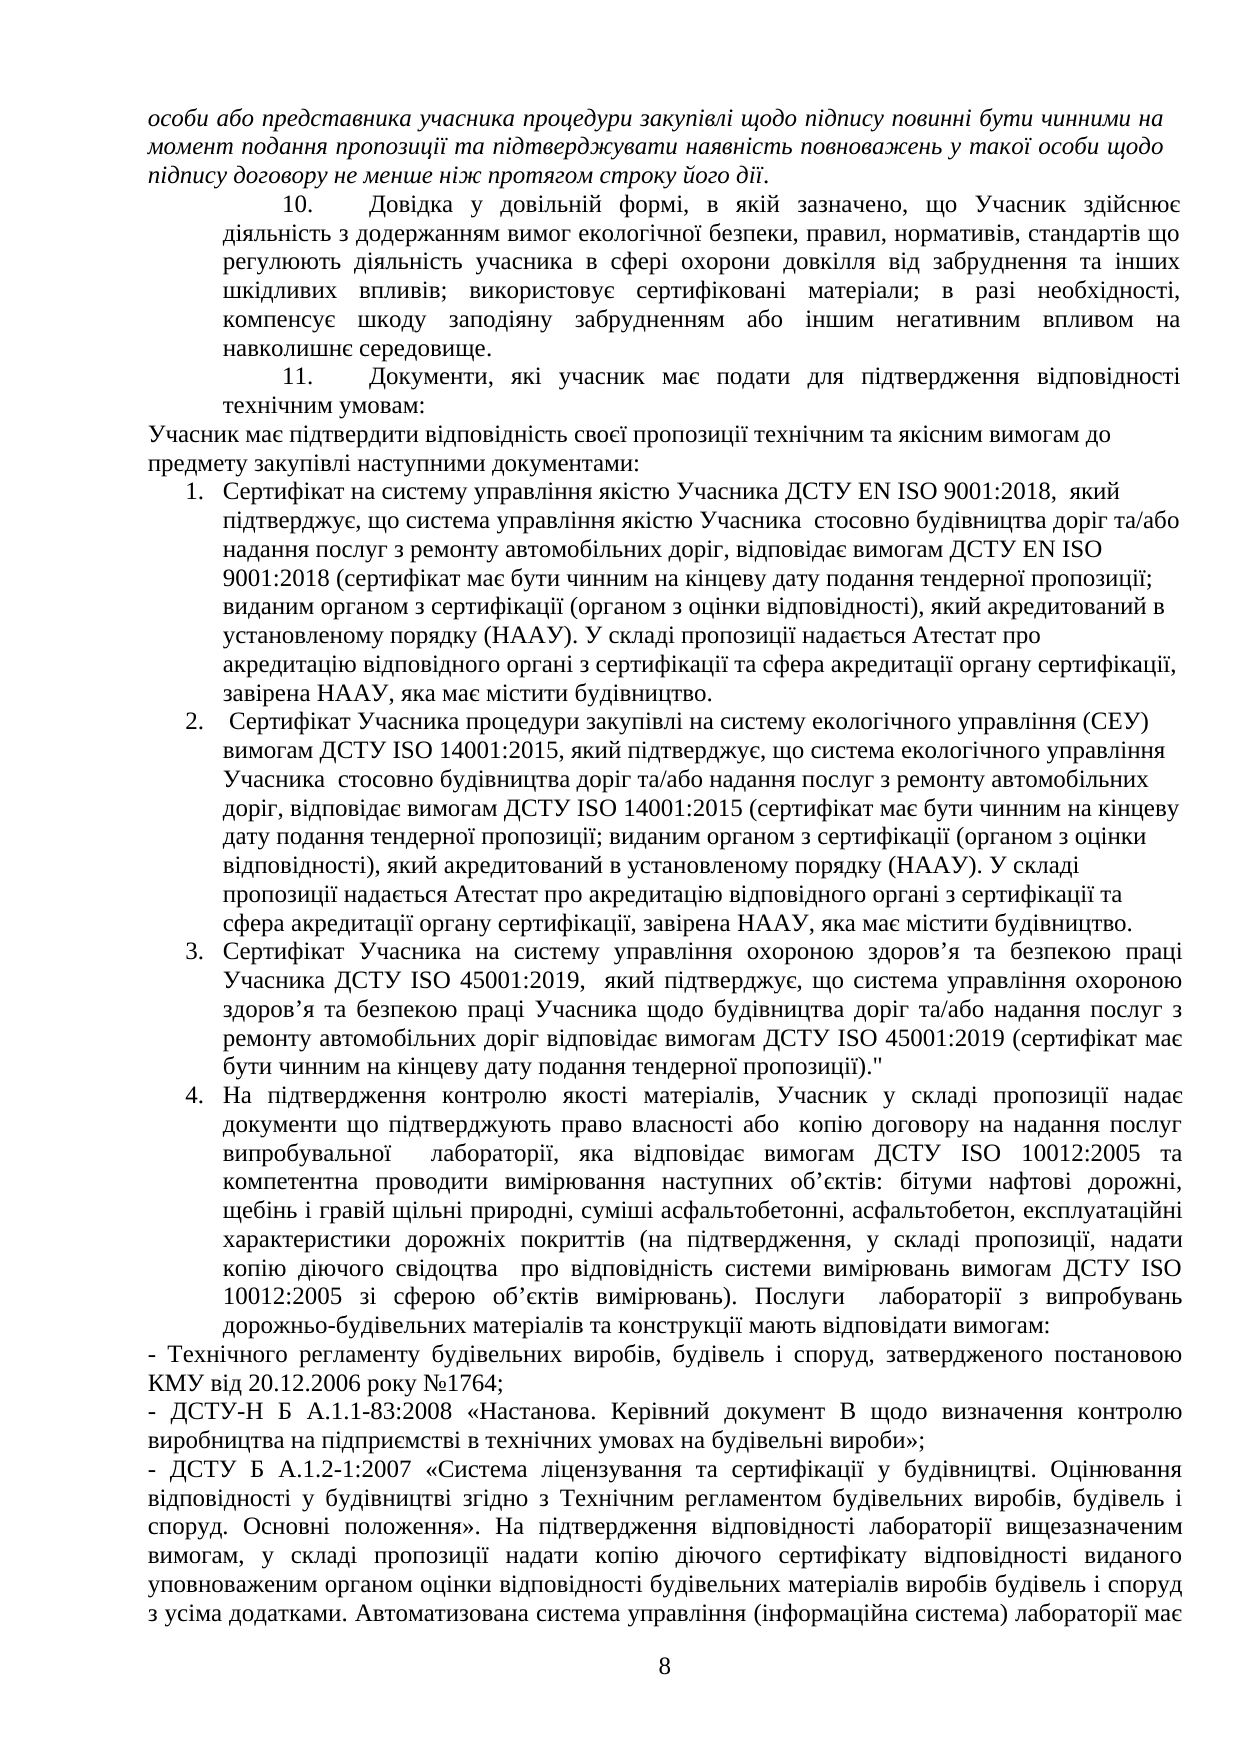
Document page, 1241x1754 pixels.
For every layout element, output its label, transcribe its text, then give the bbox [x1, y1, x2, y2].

text - Технічного регламенту будівельних виробів, будівель і споруд, затвердженого постановою КМУ від 20.12.2006 року №1764; [148, 1339, 1183, 1396]
list Довідка у довільній формі, в якій зазначено, що Учасник здійснює діяльність з додержанням вимог екологічної безпеки, правил, нормативів, стандартів що регулюють діяльність учасника в сфері охорони довкілля від забруднення та інших шкідливих впливів; використовує сертифіковані матеріали; в разі необхідності, компенсує шкоду заподіяну забрудненням або іншим негативним впливом на навколишнє середовище. [223, 189, 1181, 361]
text - ДСТУ-Н Б А.1.1-83:2008 «Настанова. Керівний документ В щодо визначення контролю виробництва на підприємстві в технічних умовах на будівельні вироби»; [148, 1396, 1183, 1454]
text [148, 1454, 1183, 1626]
list На підтвердження контролю якості матеріалів, Учасник у складі пропозиції надає документи що підтверджують право власності або копію договору на надання послуг випробувальної лабораторії, яка відповідає вимогам ДСТУ ISO 10012:2005 та компетентна проводити вимірювання наступних об’єктів: бітуми нафтові дорожні, щебінь і гравій щільні природні, суміші асфальтобетонні, асфальтобетон, експлуатаційні характеристики дорожніх покриттів (на підтвердження, у складі пропозиції, надати копію діючого свідоцтва про відповідність системи вимірювань вимогам ДСТУ ISO 10012:2005 зі сферою об’єктів вимірювань). Послуги лабораторії з випробувань дорожньо-будівельних матеріалів та конструкції мають відповідати вимогам: [185, 1080, 1183, 1339]
list Сертифікат на систему управління якістю Учасника ДСТУ EN ISO 9001:2018, який підтверджує, що система управління якістю Учасника стосовно будівництва доріг та/або надання послуг з ремонту автомобільних доріг, відповідає вимогам ДСТУ EN ISO 9001:2018 (сертифікат має бути чинним на кінцеву дату подання тендерної пропозиції; виданим органом з сертифікації (органом з оцінки відповідності), який акредитований в установленому порядку (НААУ). У складі пропозиції надається Атестат про акредитацію відповідного органі з сертифікації та сфера акредитації органу сертифікації, завірена НААУ, яка має містити будівництво. [185, 476, 1181, 706]
list Сертифікат Учасника на систему управління охороною здоров’я та безпекою праці Учасника ДСТУ ISO 45001:2019, який підтверджує, що система управління охороною здоров’я та безпекою праці Учасника щодо будівництва доріг та/або надання послуг з ремонту автомобільних доріг відповідає вимогам ДСТУ ISO 45001:2019 (сертифікат має бути чинним на кінцеву дату подання тендерної пропозиції)." [185, 936, 1183, 1080]
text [148, 103, 1167, 189]
list Документи, які учасник має подати для підтвердження відповідності технічним умовам: [223, 361, 1181, 419]
list Сертифікат Учасника процедури закупівлі на систему екологічного управління (СЕУ) вимогам ДСТУ ISO 14001:2015, який підтверджує, що система екологічного управління Учасника стосовно будівництва доріг та/або надання послуг з ремонту автомобільних доріг, відповідає вимогам ДСТУ ISO 14001:2015 (сертифікат має бути чинним на кінцеву дату подання тендерної пропозиції; виданим органом з сертифікації (органом з оцінки відповідності), який акредитований в установленому порядку (НААУ). У складі пропозиції надається Атестат про акредитацію відповідного органі з сертифікації та сфера акредитації органу сертифікації, завірена НААУ, яка має містити будівництво. [185, 706, 1181, 936]
text Учасник має підтвердити відповідність своєї пропозиції технічним та якісним вимогам до предмету закупівлі наступними документами: [148, 419, 1181, 476]
